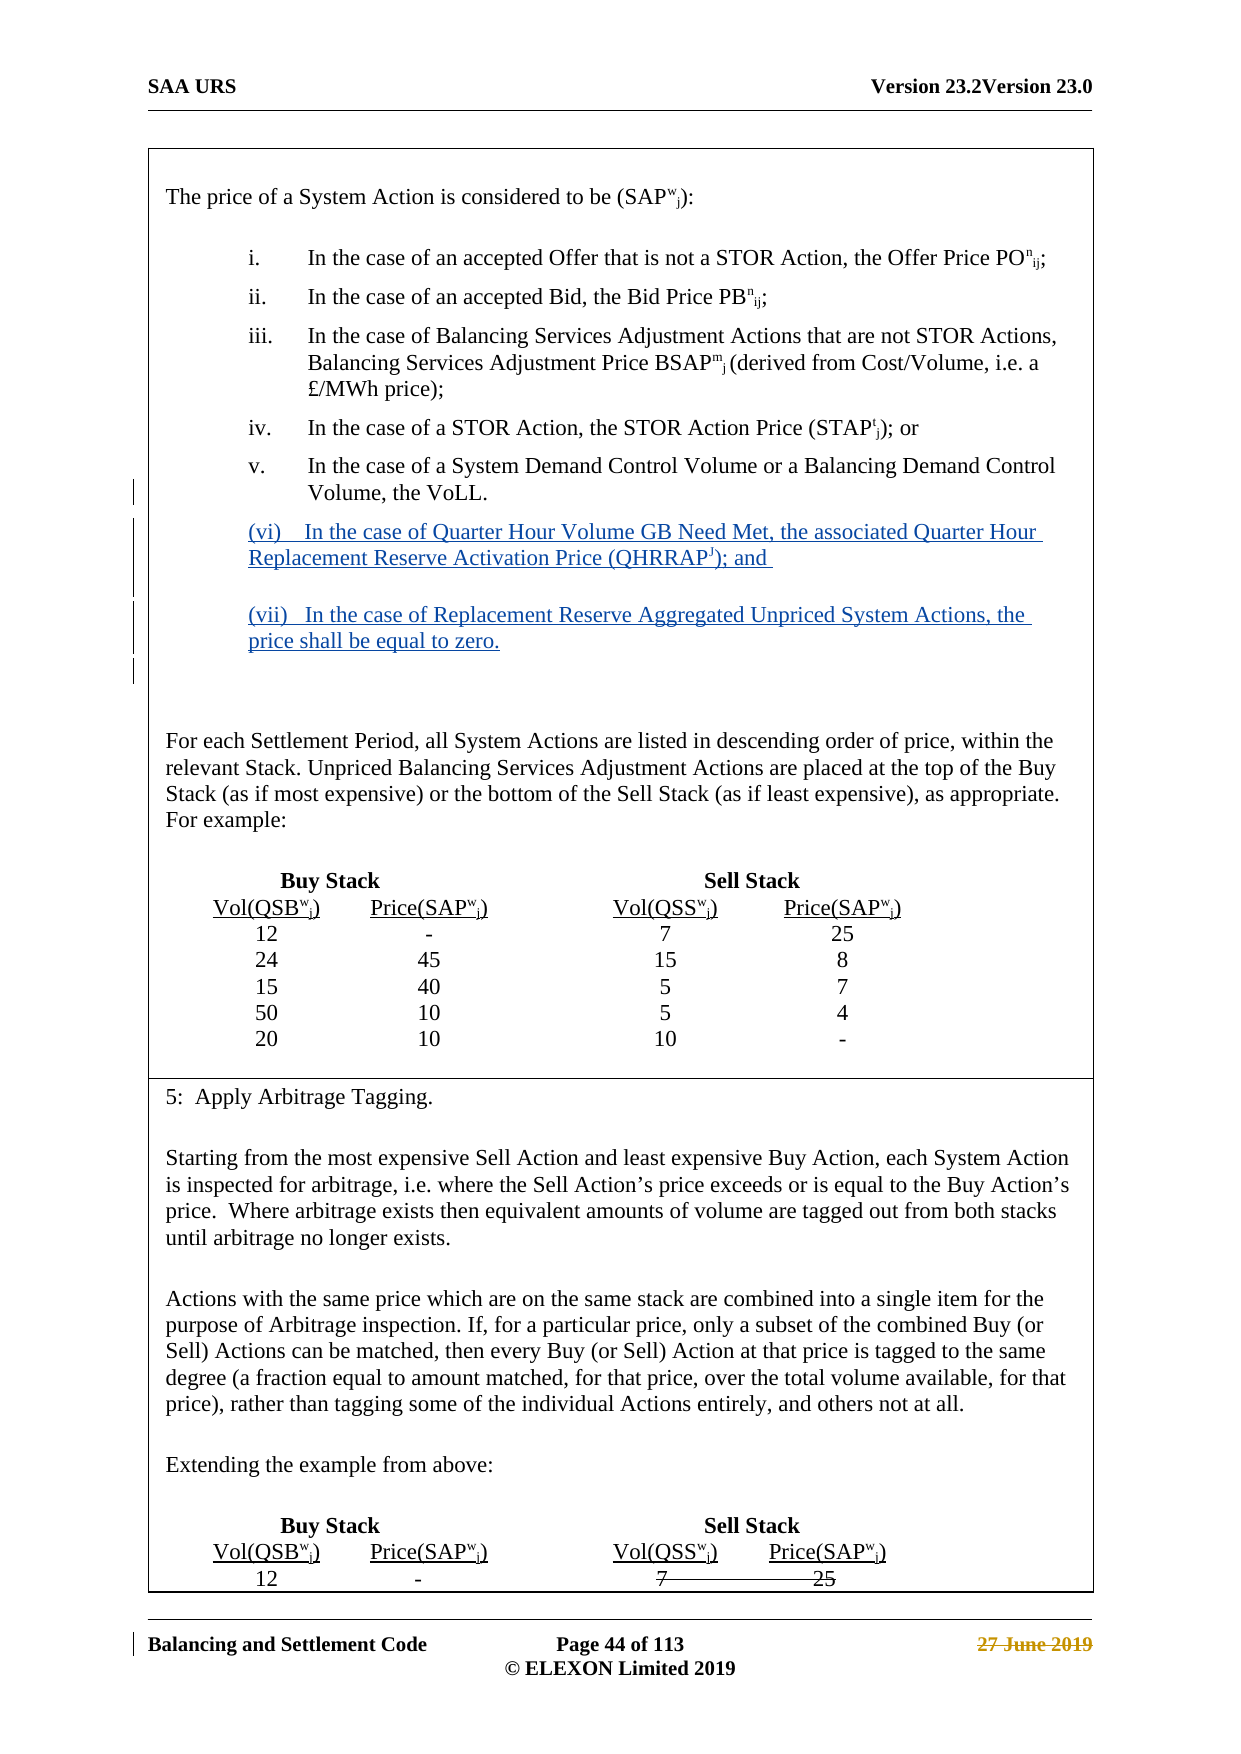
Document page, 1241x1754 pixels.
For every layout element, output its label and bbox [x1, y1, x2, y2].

table_cell [149, 149, 1093, 1078]
table_cell [149, 1079, 1093, 1591]
